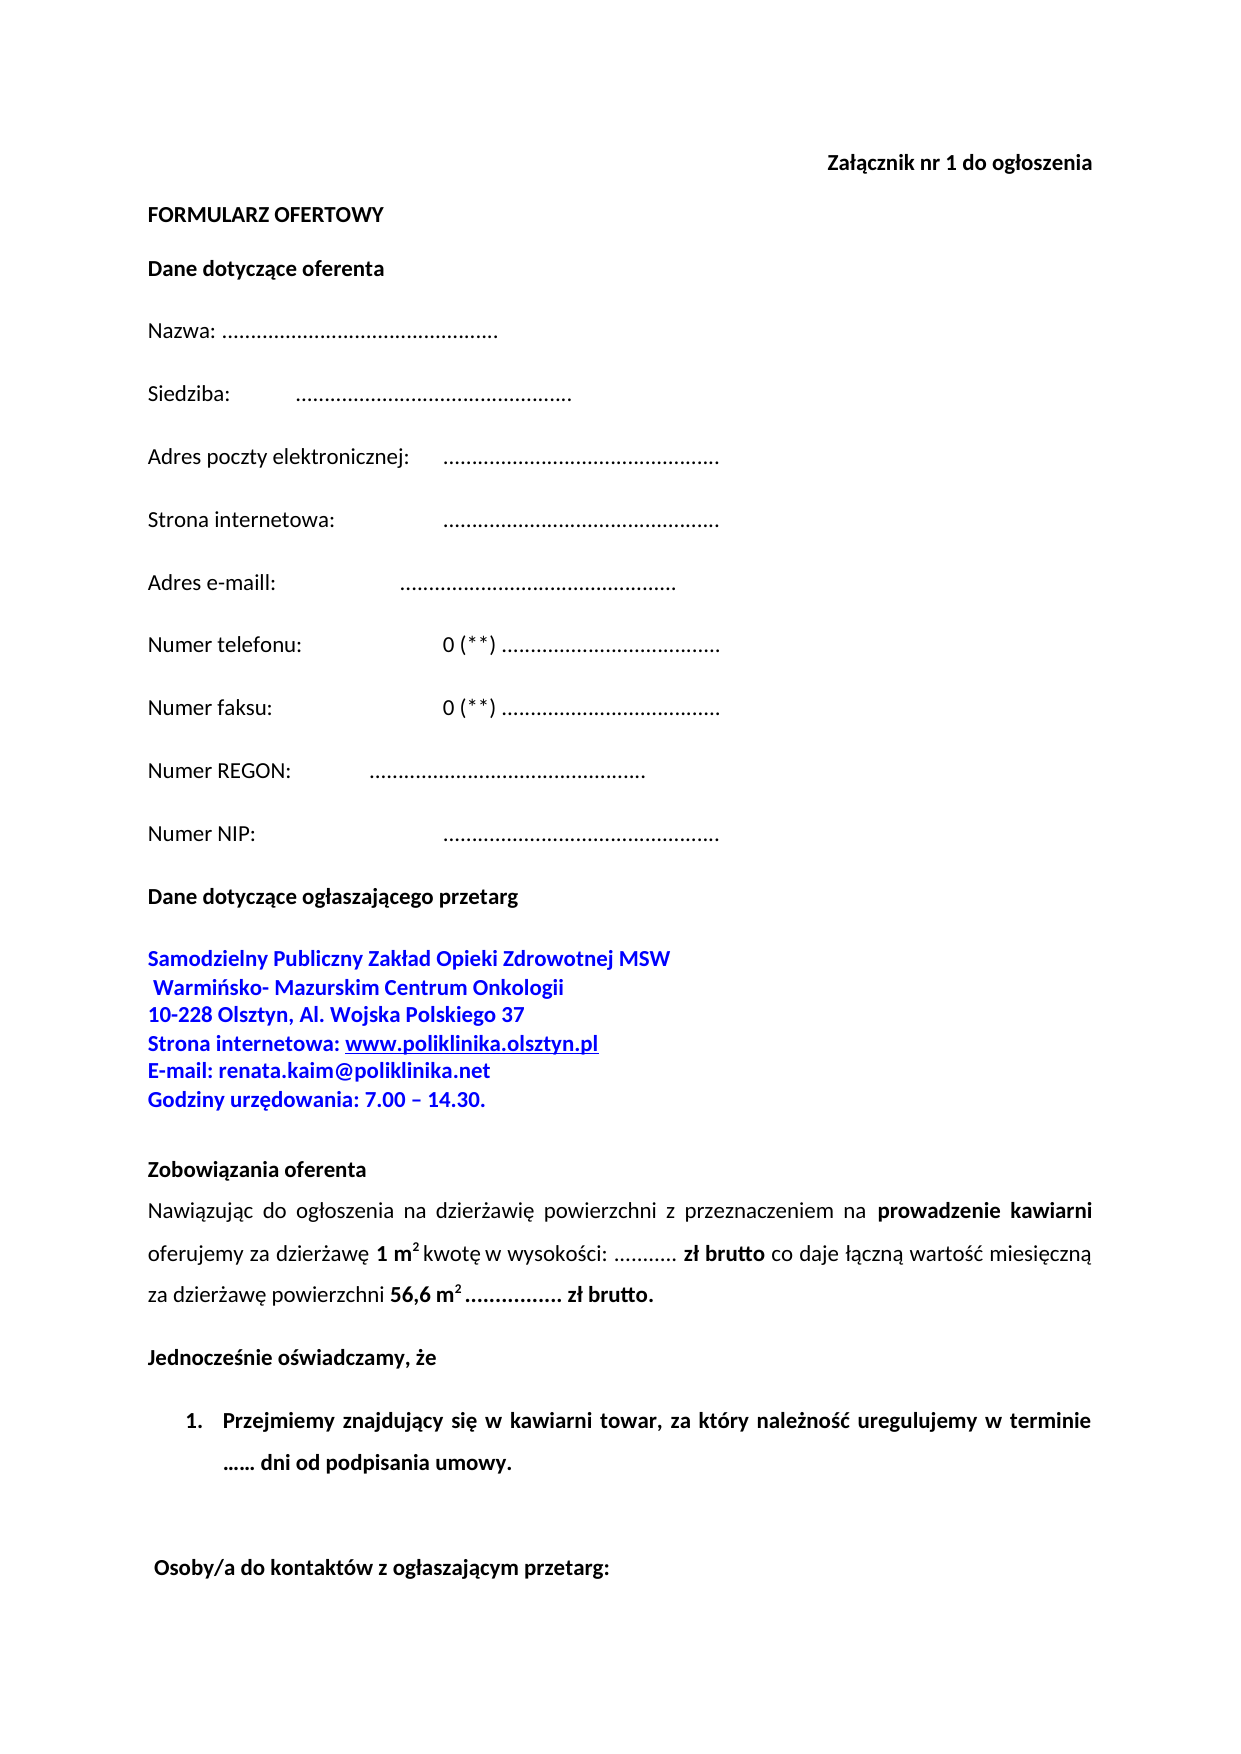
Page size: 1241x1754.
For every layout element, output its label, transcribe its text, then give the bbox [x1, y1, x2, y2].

text Numer NIP: ................................................ [148, 819, 1093, 847]
text Numer REGON: ................................................ [148, 756, 1093, 784]
text Dane dotyczące oferenta [148, 254, 1093, 282]
text 10-228 Olsztyn, Al. Wojska Polskiego 37 [148, 1001, 1093, 1029]
text Adres e-maill: ................................................ [148, 568, 1093, 596]
text Załącznik nr 1 do ogłoszenia [148, 148, 1093, 176]
text Godziny urzędowania: 7.00 – 14.30. [148, 1085, 1093, 1113]
text Dane dotyczące ogłaszającego przetarg [148, 882, 1093, 910]
text E-mail: renata.kaim@poliklinika.net [148, 1057, 1093, 1085]
text Jednocześnie oświadczamy, że [148, 1343, 1093, 1371]
text Adres poczty elektronicznej: ................................................ [148, 442, 1093, 470]
text Strona internetowa: ................................................ [148, 505, 1093, 533]
list Przejmiemy znajdujący się w kawiarni towar, za który należność uregulujemy w terminie …… dni od podpisania umowy. [185, 1406, 1093, 1476]
text Numer telefonu: 0 (**) ...................................... [148, 631, 1093, 658]
text Osoby/a do kontaktów z ogłaszającym przetarg: [154, 1553, 1093, 1581]
text Zobowiązania oferenta [148, 1155, 1093, 1183]
text Nawiązując do ogłoszenia na dzierżawię powierzchni z przeznaczeniem na prowadzenie kawiarni oferujemy za dzierżawę kwotę w wysokości: ........... zł brutto co daje łączną wartość miesięczną za dzierżawę powierzchni 56,6 m2 ................ zł brutto. [148, 1197, 1093, 1309]
text Siedziba: ................................................ [148, 379, 1093, 407]
text FORMULARZ OFERTOWY [148, 201, 1093, 229]
text Nazwa: ................................................ [148, 316, 1093, 344]
text Numer faksu: 0 (**) ...................................... [148, 693, 1093, 721]
text Warmińsko- Mazurskim Centrum Onkologii [148, 973, 1093, 1001]
text Samodzielny Publiczny Zakład Opieki Zdrowotnej MSW [148, 944, 1093, 973]
text Strona internetowa: www.poliklinika.olsztyn.pl [148, 1029, 1093, 1057]
